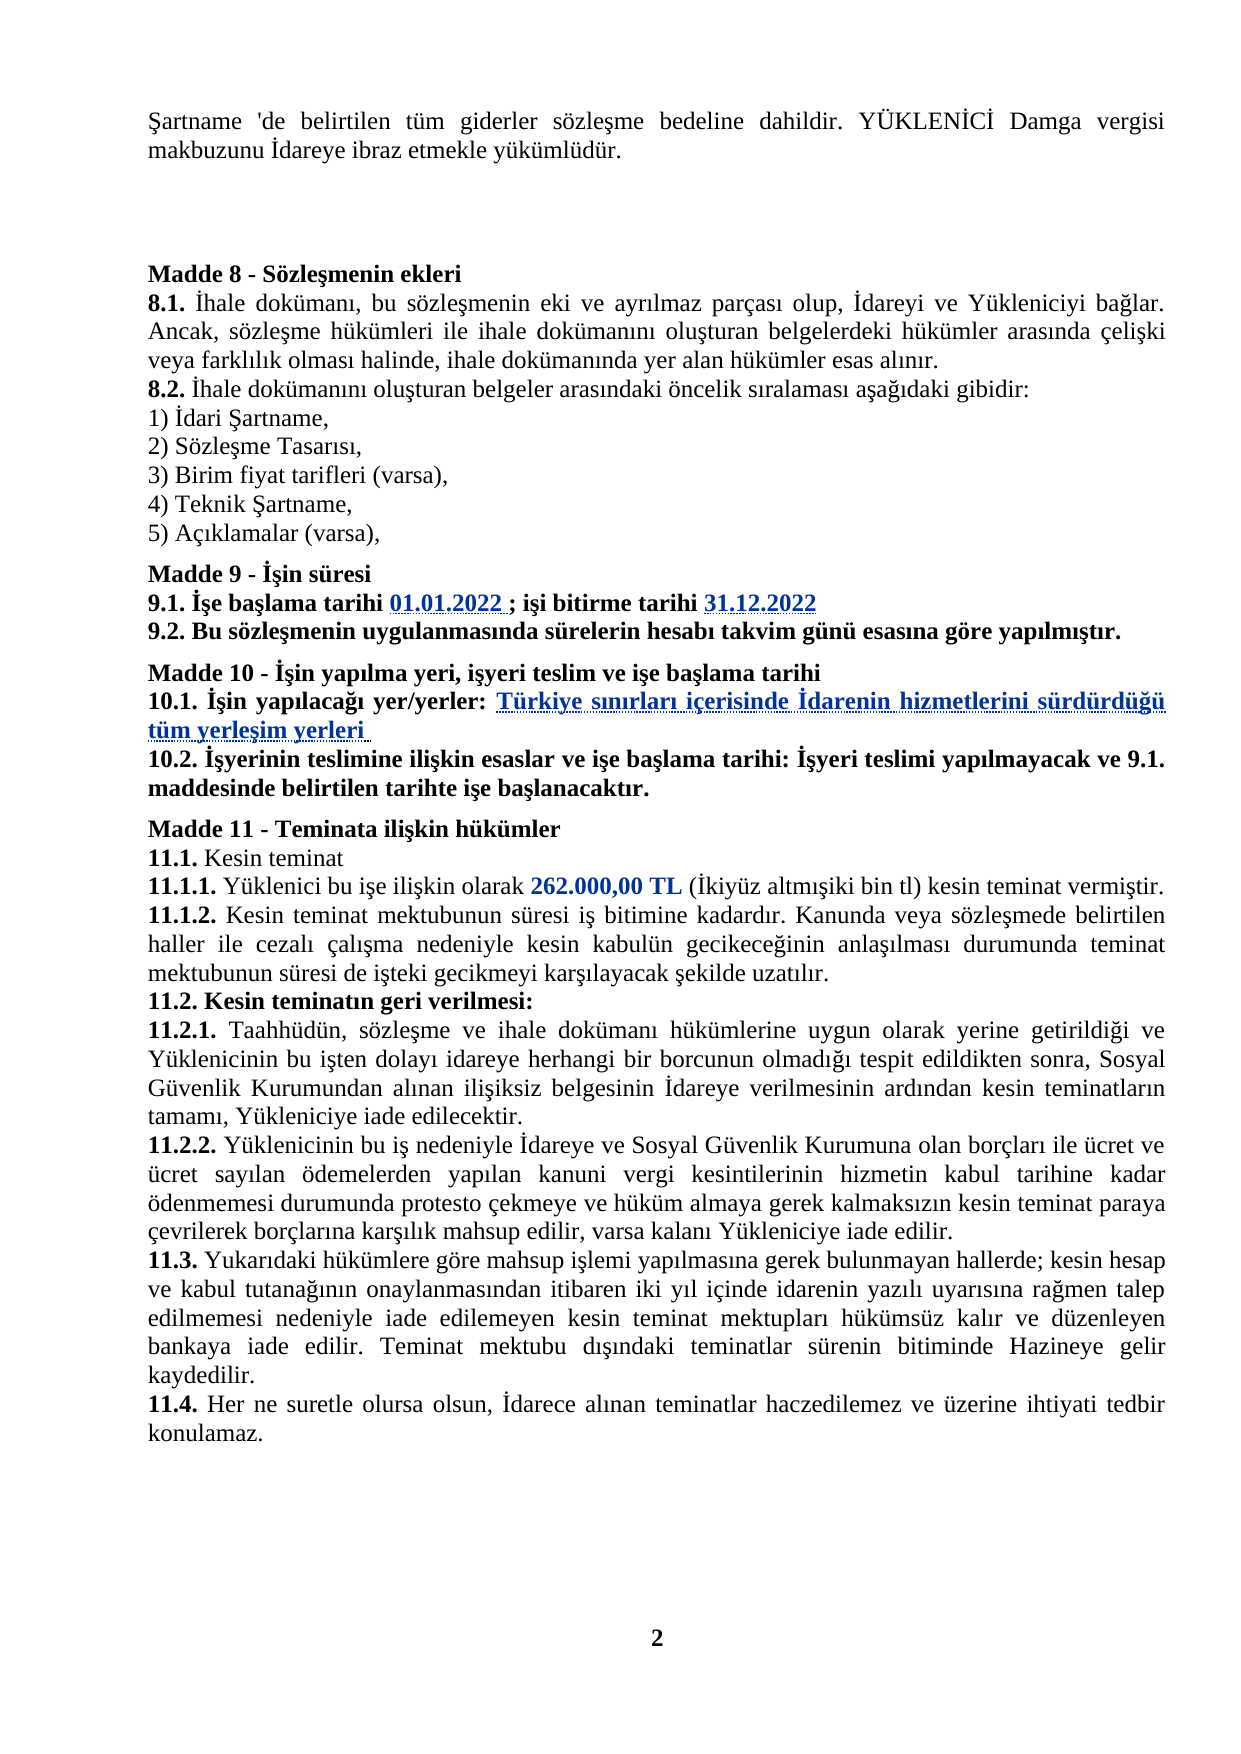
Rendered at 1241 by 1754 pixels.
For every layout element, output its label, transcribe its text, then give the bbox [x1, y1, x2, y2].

text 11.1.1. Yüklenici bu işe ilişkin olarak 262.000,00 TL (İkiyüz altmışiki bin tl) kesin teminat vermiştir. [148, 871, 1166, 900]
text 11.2.2. Yüklenicinin bu iş nedeniyle İdareye ve Sosyal Güvenlik Kurumuna olan borçları ile ücret ve ücret sayılan ödemelerden yapılan kanuni vergi kesintilerinin hizmetin kabul tarihine kadar ödenmemesi durumunda protesto çekmeye ve hüküm almaya gerek kalmaksızın kesin teminat paraya çevrilerek borçlarına karşılık mahsup edilir, varsa kalanı Yükleniciye iade edilir. [148, 1130, 1166, 1245]
text 10.2. İşyerinin teslimine ilişkin esaslar ve işe başlama tarihi: İşyeri teslimi yapılmayacak ve 9.1. maddesinde belirtilen tarihte işe başlanacaktır. [148, 744, 1166, 801]
text 8.1. İhale dokümanı, bu sözleşmenin eki ve ayrılmaz parçası olup, İdareyi ve Yükleniciyi bağlar. Ancak, sözleşme hükümleri ile ihale dokümanını oluşturan belgelerdeki hükümler arasında çelişki veya farklılık olması halinde, ihale dokümanında yer alan hükümler esas alınır. [148, 288, 1166, 374]
text 1) İdari Şartname, [148, 403, 1166, 431]
text 4) Teknik Şartname, [148, 489, 1166, 518]
text 10.1. İşin yapılacağı yer/yerler: Türkiye sınırları içerisinde İdarenin hizmetlerini sürdürdüğü tüm yerleşim yerleri [148, 686, 1166, 744]
text 11.1.2. Kesin teminat mektubunun süresi iş bitimine kadardır. Kanunda veya sözleşmede belirtilen haller ile cezalı çalışma nedeniyle kesin kabulün gecikeceğinin anlaşılması durumunda teminat mektubunun süresi de işteki gecikmeyi karşılayacak şekilde uzatılır. [148, 900, 1166, 986]
text 11.2. Kesin teminatın geri verilmesi: [148, 986, 1166, 1015]
text Madde 10 - İşin yapılma yeri, işyeri teslim ve işe başlama tarihi [148, 658, 1166, 686]
text 11.2.1. Taahhüdün, sözleşme ve ihale dokümanı hükümlerine uygun olarak yerine getirildiği ve Yüklenicinin bu işten dolayı idareye herhangi bir borcunun olmadığı tespit edildikten sonra, Sosyal Güvenlik Kurumundan alınan ilişiksiz belgesinin İdareye verilmesinin ardından kesin teminatların tamamı, Yükleniciye iade edilecektir. [148, 1015, 1166, 1130]
text 11.3. Yukarıdaki hükümlere göre mahsup işlemi yapılmasına gerek bulunmayan hallerde; kesin hesap ve kabul tutanağının onaylanmasından itibaren iki yıl içinde idarenin yazılı uyarısına rağmen talep edilmemesi nedeniyle iade edilemeyen kesin teminat mektupları hükümsüz kalır ve düzenleyen bankaya iade edilir. Teminat mektubu dışındaki teminatlar sürenin bitiminde Hazineye gelir kaydedilir. [148, 1245, 1166, 1389]
text Madde 8 - Sözleşmenin ekleri [148, 259, 1166, 288]
text 9.2. Bu sözleşmenin uygulanmasında sürelerin hesabı takvim günü esasına göre yapılmıştır. [148, 616, 1166, 645]
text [148, 106, 1166, 164]
text 3) Birim fiyat tarifleri (varsa), [148, 460, 1166, 489]
text 11.4. Her ne suretle olursa olsun, İdarece alınan teminatlar haczedilemez ve üzerine ihtiyati tedbir konulamaz. [148, 1389, 1166, 1446]
text 11.1. Kesin teminat [148, 843, 1166, 871]
text 9.1. İşe başlama tarihi 01.01.2022 ; işi bitirme tarihi 31.12.2022 [148, 588, 1166, 616]
text Madde 9 - İşin süresi [148, 559, 1166, 588]
text Madde 11 - Teminata ilişkin hükümler [148, 814, 1166, 843]
text 8.2. İhale dokümanını oluşturan belgeler arasındaki öncelik sıralaması aşağıdaki gibidir: [148, 374, 1166, 403]
text 2) Sözleşme Tasarısı, [148, 431, 1166, 460]
text 5) Açıklamalar (varsa), [148, 518, 1166, 546]
